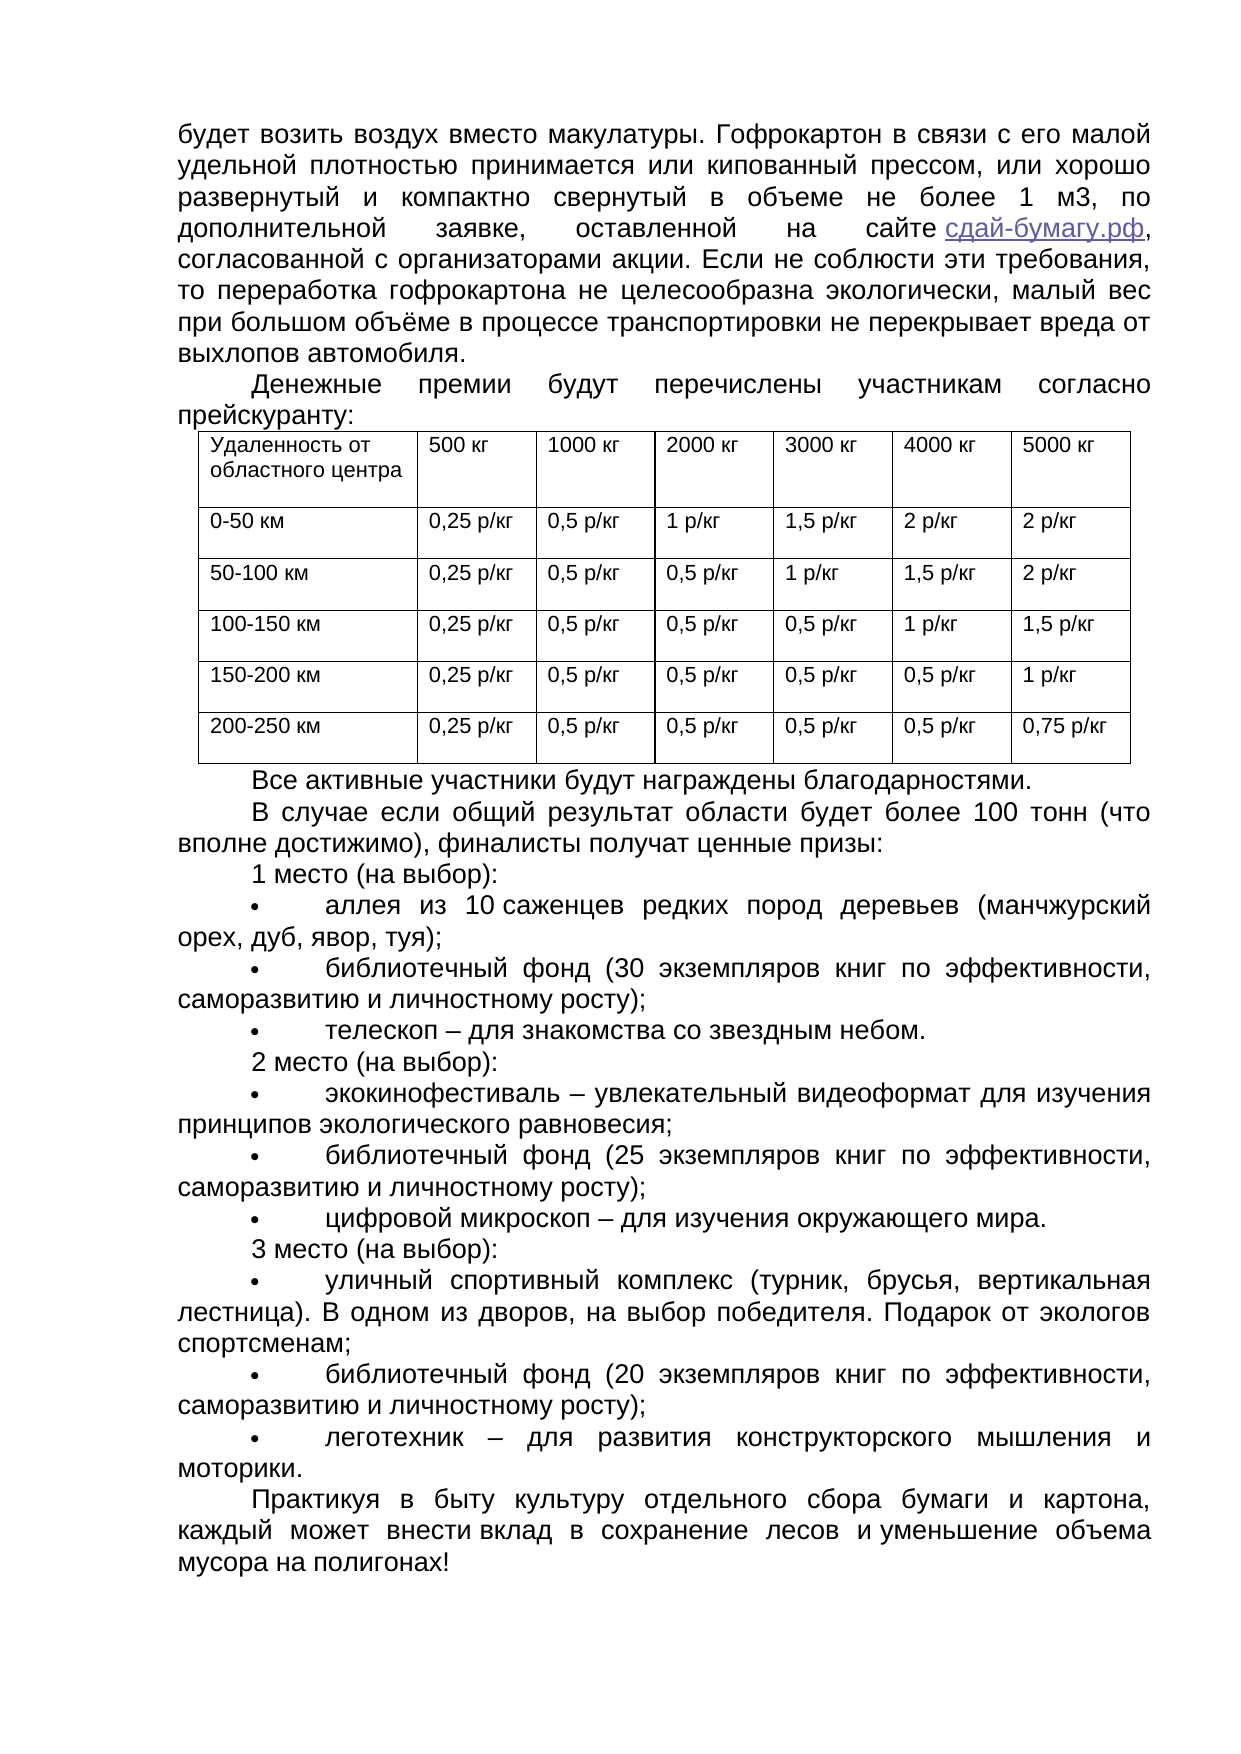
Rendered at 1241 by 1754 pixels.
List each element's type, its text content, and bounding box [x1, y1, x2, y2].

list уличный спортивный комплекс (турник, брусья, вертикальная лестница). В одном из дворов, на выбор победителя. Подарок от экологов спортсменам; [177, 1264, 1152, 1358]
table_cell 0,5 р/кг [537, 713, 654, 763]
table_cell 0,5 р/кг [656, 713, 773, 763]
list библиотечный фонд (20 экземпляров книг по эффективности, саморазвитию и личностному росту); [177, 1358, 1152, 1421]
table_cell 0,5 р/кг [774, 713, 892, 763]
table_cell 100-150 км [199, 611, 417, 661]
table_cell 0,25 р/кг [418, 508, 536, 558]
table_cell 2 р/кг [1012, 508, 1130, 558]
table_cell 0,5 р/кг [893, 662, 1011, 712]
list леготехник – для развития конструкторского мышления и моторики. [177, 1421, 1152, 1483]
table_cell 0,5 р/кг [537, 662, 654, 712]
table_cell 0,5 р/кг [537, 559, 654, 609]
table_cell 0,25 р/кг [418, 559, 536, 609]
table_cell 2 р/кг [1012, 559, 1130, 609]
table_cell 0,5 р/кг [656, 662, 773, 712]
list экокинофестиваль – увлекательный видеоформат для изучения принципов экологического равновесия; [177, 1077, 1152, 1139]
list цифровой микроскоп – для изучения окружающего мира. [177, 1202, 1152, 1233]
table_cell 1,5 р/кг [1012, 611, 1130, 661]
table_cell 0,5 р/кг [656, 559, 773, 609]
table_cell 1 р/кг [893, 611, 1011, 661]
table_cell 150-200 км [199, 662, 417, 712]
table_cell 0-50 км [199, 508, 417, 558]
table_cell 0,5 р/кг [537, 611, 654, 661]
table_header 4000 кг [893, 432, 1011, 507]
table_header 500 кг [418, 432, 536, 507]
table_cell 0,5 р/кг [774, 611, 892, 661]
table_cell 50-100 км [199, 559, 417, 609]
table_cell 0,5 р/кг [537, 508, 654, 558]
table_cell 0,5 р/кг [893, 713, 1011, 763]
table_cell 2 р/кг [893, 508, 1011, 558]
table_header 1000 кг [537, 432, 654, 507]
table_header Удаленность от областного центра [199, 432, 417, 507]
list аллея из 10 саженцев редких пород деревьев (манчжурский орех, дуб, явор, туя); [177, 889, 1152, 952]
table_cell 0,25 р/кг [418, 662, 536, 712]
table_cell 0,5 р/кг [774, 662, 892, 712]
table_cell 1,5 р/кг [893, 559, 1011, 609]
list библиотечный фонд (25 экземпляров книг по эффективности, саморазвитию и личностному росту); [177, 1139, 1152, 1202]
table_cell 0,25 р/кг [418, 611, 536, 661]
text Денежные премии будут перечислены участникам согласно прейскуранту: [177, 368, 1152, 431]
table_cell 0,75 р/кг [1012, 713, 1130, 763]
table_cell 0,5 р/кг [656, 611, 773, 661]
text 3 место (на выбор): [177, 1233, 1152, 1264]
table_cell 1 р/кг [1012, 662, 1130, 712]
text В случае если общий результат области будет более 100 тонн (что вполне достижимо), финалисты получат ценные призы: [177, 796, 1152, 858]
table_header 5000 кг [1012, 432, 1130, 507]
table_cell 200-250 км [199, 713, 417, 763]
text Все активные участники будут награждены благодарностями. [177, 764, 1152, 796]
table_cell 0,25 р/кг [418, 713, 536, 763]
text 1 место (на выбор): [177, 858, 1152, 889]
table_header 2000 кг [656, 432, 773, 507]
list библиотечный фонд (30 экземпляров книг по эффективности, саморазвитию и личностному росту); [177, 952, 1152, 1014]
text 2 место (на выбор): [177, 1046, 1152, 1077]
list телескоп – для знакомства со звездным небом. [177, 1014, 1152, 1046]
table_cell 1,5 р/кг [774, 508, 892, 558]
text Практикуя в быту культуру отдельного сбора бумаги и картона, каждый может внести вклад в сохранение лесов и уменьшение объема мусора на полигонах! [177, 1483, 1152, 1577]
table_cell 1 р/кг [774, 559, 892, 609]
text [177, 118, 1152, 368]
table_cell 1 р/кг [656, 508, 773, 558]
table_header 3000 кг [774, 432, 892, 507]
